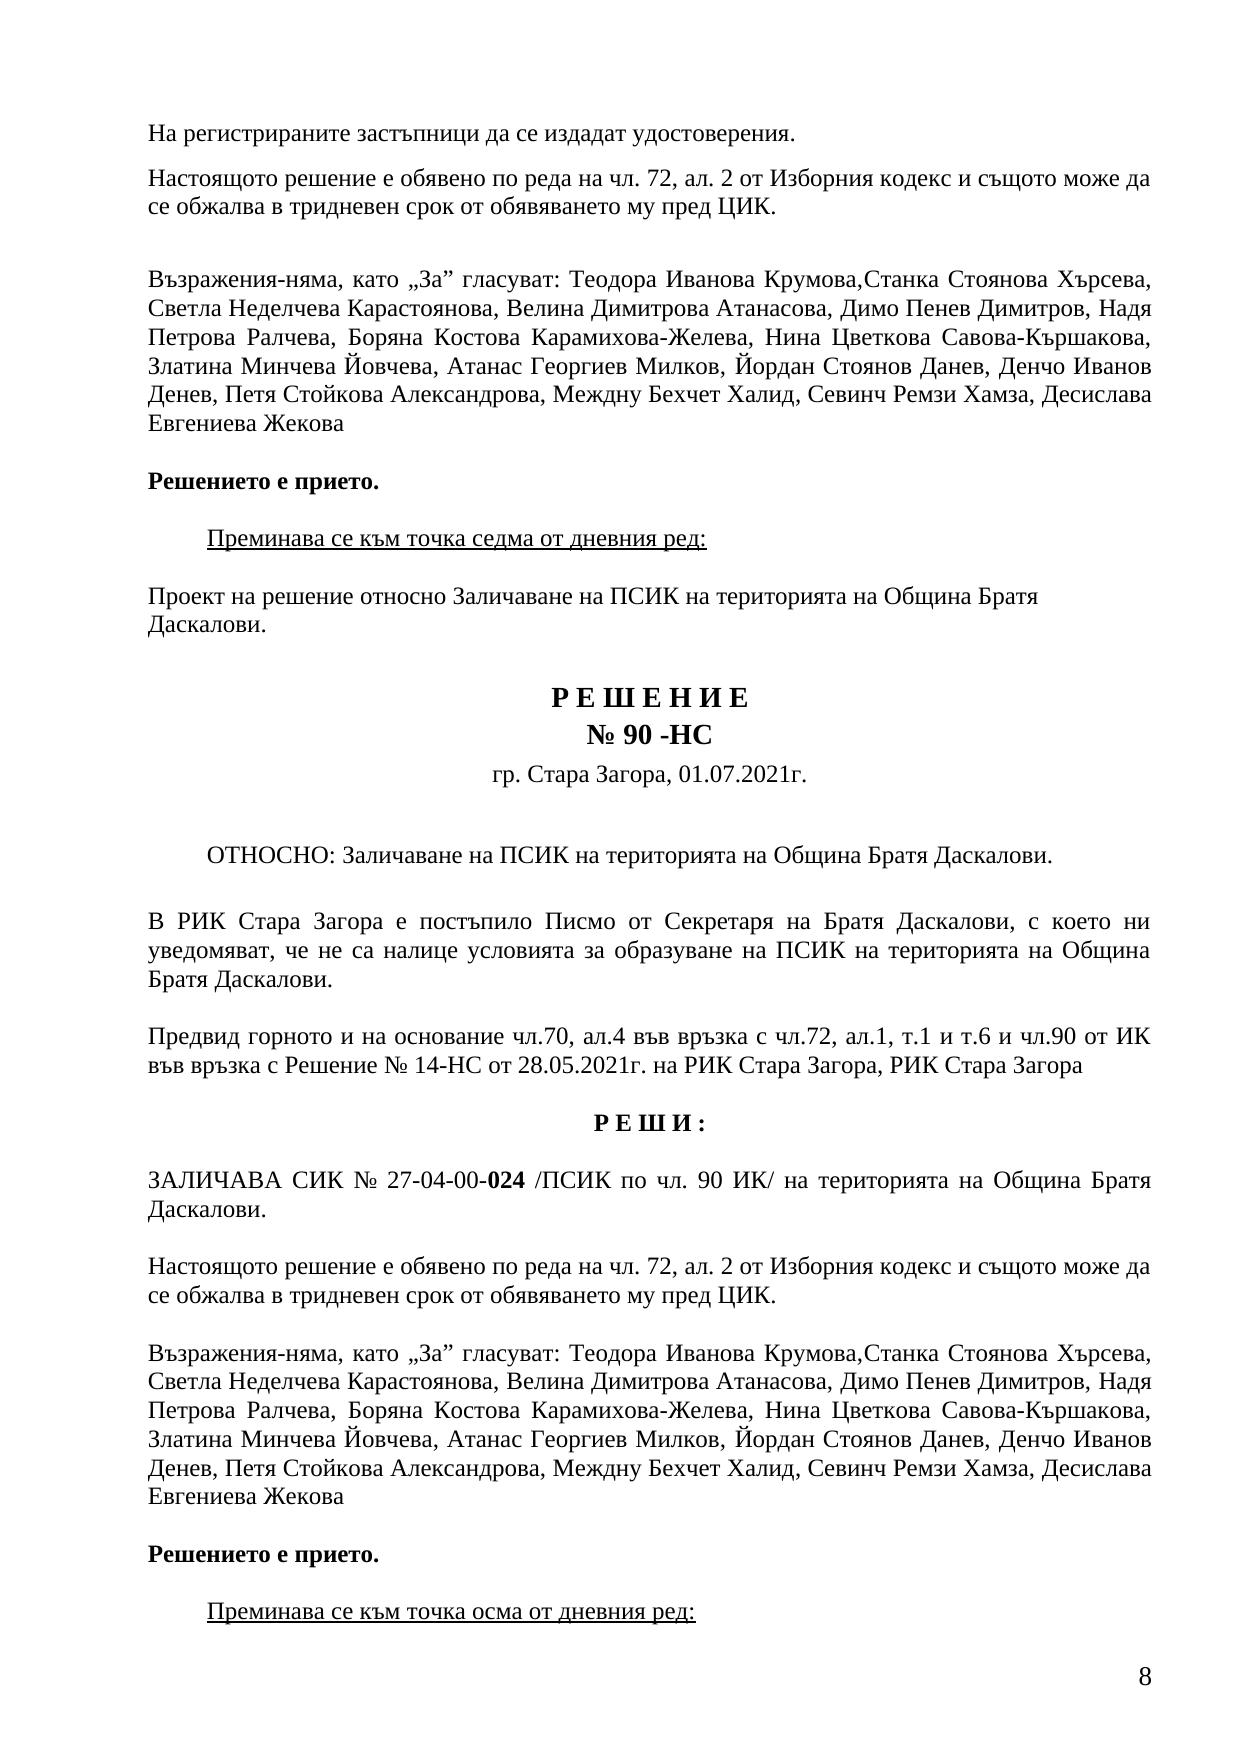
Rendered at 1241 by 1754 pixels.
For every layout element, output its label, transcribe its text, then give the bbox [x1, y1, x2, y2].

text Настоящото решение е обявено по реда на чл. 72, ал. 2 от Изборния кодекс и същото може да се обжалва в тридневен срок от обявяването му пред ЦИК. [148, 1251, 1152, 1309]
text На регистрираните застъпници да се издадат удостоверения. [148, 118, 1152, 147]
text Решението е прието. [148, 1539, 1152, 1568]
text Решението е прието. [148, 466, 1152, 494]
text ЗАЛИЧАВА СИК № 27-04-00-024 /ПСИК по чл. 90 ИК/ на територията на Община Братя Даскалови. [148, 1165, 1152, 1223]
text гр. Стара Загора, 01.07.2021г. [148, 751, 1152, 788]
text Р Е Ш Е Н И Е [148, 676, 1152, 713]
text Възражения-няма, като „За” гласуват: Теодора Иванова Крумова,Станка Стоянова Хърсева, Светла Неделчева Карастоянова, Велина Димитрова Атанасова, Димо Пенев Димитров, Надя Петрова Ралчева, Боряна Костова Карамихова-Желева, Нина Цветкова Савова-Кършакова, Златина Минчева Йовчева, Атанас Георгиев Милков, Йордан Стоянов Данев, Денчо Иванов Денев, Петя Стойкова Александрова, Междну Бехчет Халид, Севинч Ремзи Хамза, Десислава Евгениева Жекова [148, 264, 1152, 437]
text В РИК Стара Загора е постъпило Писмо от Секретаря на Братя Даскалови, с което ни уведомяват, че не са налице условията за образуване на ПСИК на територията на Община Братя Даскалови. [148, 906, 1152, 993]
text Възражения-няма, като „За” гласуват: Теодора Иванова Крумова,Станка Стоянова Хърсева, Светла Неделчева Карастоянова, Велина Димитрова Атанасова, Димо Пенев Димитров, Надя Петрова Ралчева, Боряна Костова Карамихова-Желева, Нина Цветкова Савова-Кършакова, Златина Минчева Йовчева, Атанас Георгиев Милков, Йордан Стоянов Данев, Денчо Иванов Денев, Петя Стойкова Александрова, Междну Бехчет Халид, Севинч Ремзи Хамза, Десислава Евгениева Жекова [148, 1338, 1152, 1510]
text Настоящото решение е обявено по реда на чл. 72, ал. 2 от Изборния кодекс и същото може да се обжалва в тридневен срок от обявяването му пред ЦИК. [148, 163, 1152, 220]
text № 90 -НС [148, 713, 1152, 751]
text Предвид горното и на основание чл.70, ал.4 във връзка с чл.72, ал.1, т.1 и т.6 и чл.90 от ИК във връзка с Решение № 14-НС от 28.05.2021г. на РИК Стара Загора, РИК Стара Загора [148, 1021, 1152, 1079]
text Преминава се към точка осма от дневния ред: [148, 1596, 1152, 1625]
text Преминава се към точка седма от дневния ред: [148, 523, 1152, 552]
text ОТНОСНО: Заличаване на ПСИК на територията на Община Братя Даскалови. [148, 831, 1152, 869]
text Проект на решение относно Заличаване на ПСИК на територията на Община Братя Даскалови. [148, 581, 1152, 638]
text Р Е Ш И : [148, 1108, 1152, 1136]
